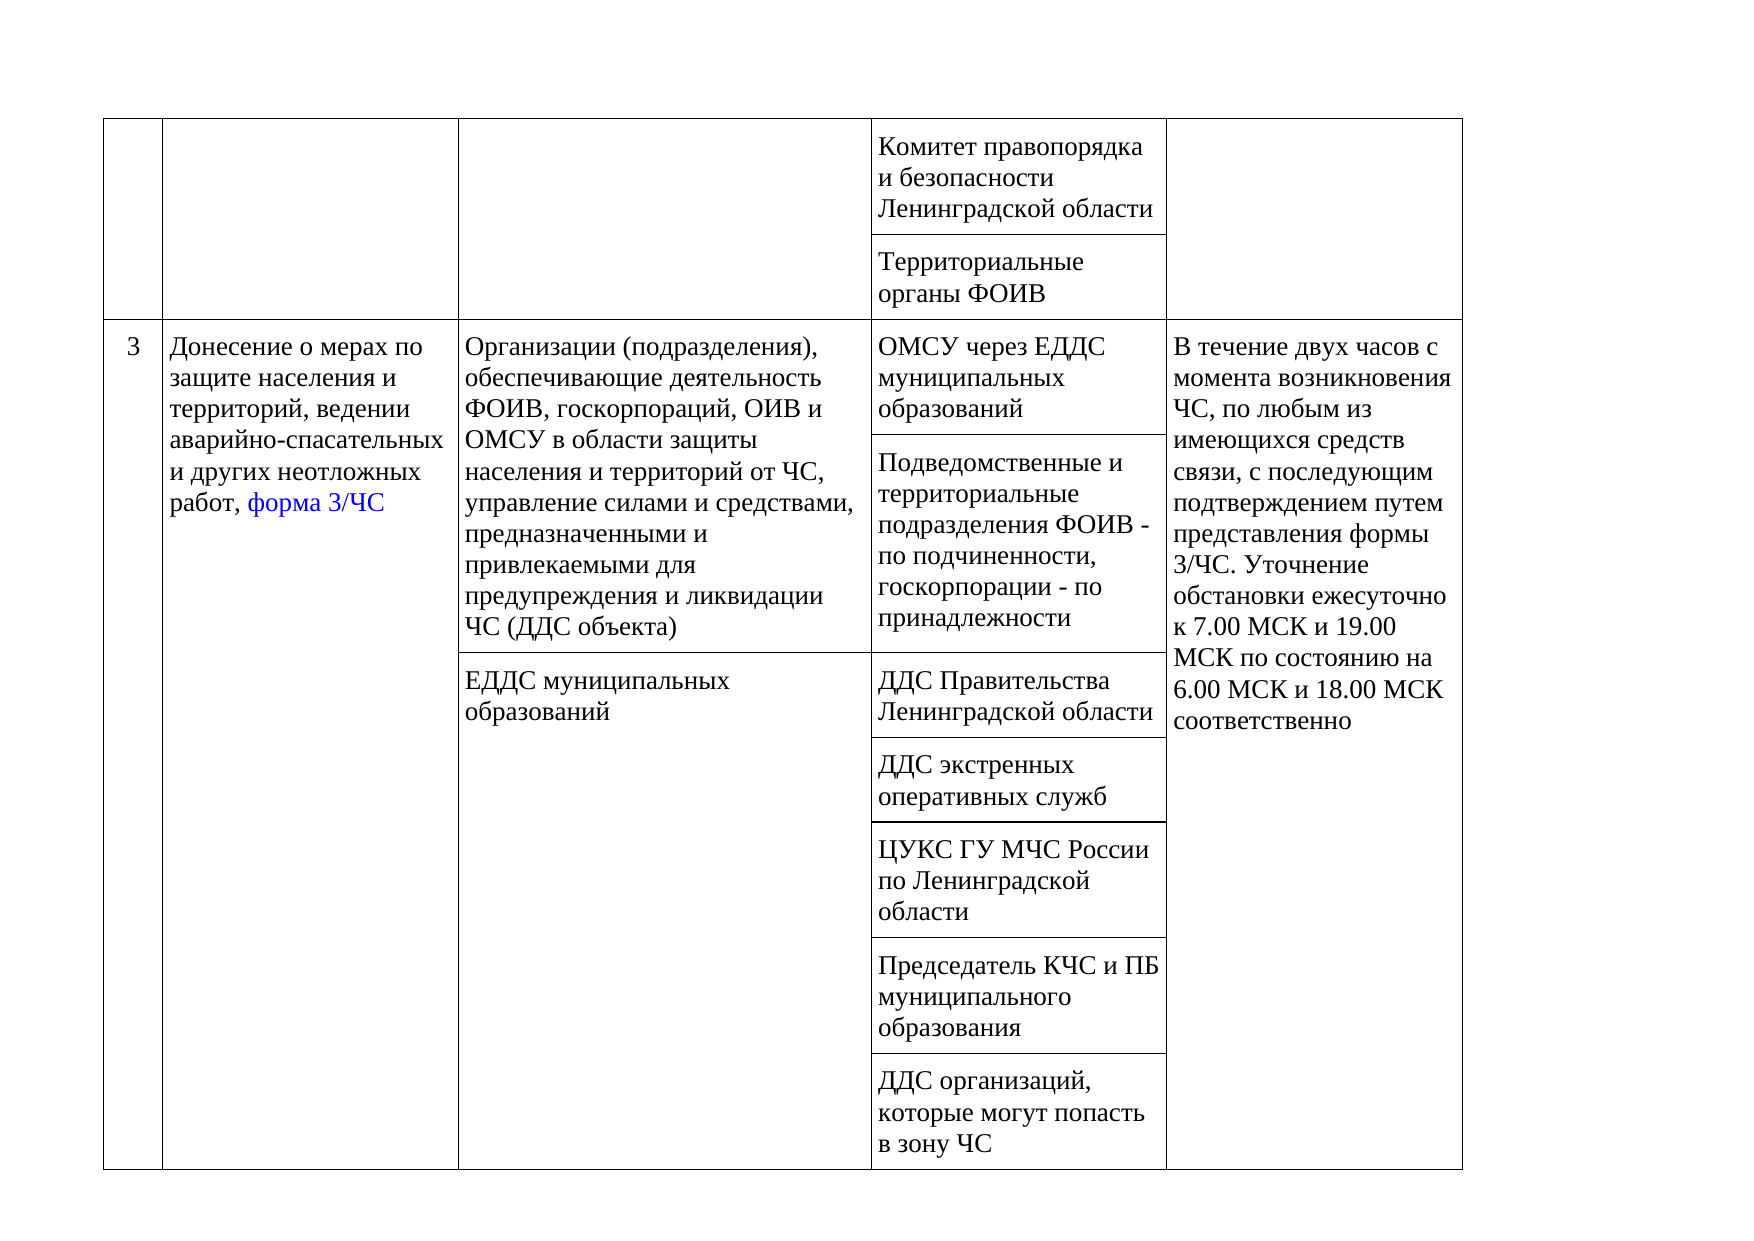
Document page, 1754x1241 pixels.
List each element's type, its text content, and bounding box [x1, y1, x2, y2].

table_cell ЦУКС ГУ МЧС России по Ленинградской области [872, 823, 1166, 937]
table_cell ЕДДС муниципальных образований [459, 653, 871, 1168]
table_cell Территориальные органы ФОИВ [872, 235, 1166, 318]
table_cell Подведомственные и территориальные подразделения ФОИВ - по подчиненности, госкорпорации - по принадлежности [872, 435, 1166, 652]
table_cell 3 [104, 320, 162, 1168]
table_cell ОМСУ через ЕДДС муниципальных образований [872, 320, 1166, 434]
table_cell ДДС экстренных оперативных служб [872, 738, 1166, 821]
table_cell В течение двух часов с момента возникновения ЧС, по любым из имеющихся средств связи, с последующим подтверждением путем представления формы 3/ЧС. Уточнение обстановки ежесуточно к 7.00 МСК и 19.00 МСК по состоянию на 6.00 МСК и 18.00 МСК соответственно [1167, 320, 1462, 1168]
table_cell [872, 119, 1166, 234]
table_cell Организации (подразделения), обеспечивающие деятельность ФОИВ, госкорпораций, ОИВ и ОМСУ в области защиты населения и территорий от ЧС, управление силами и средствами, предназначенными и привлекаемыми для предупреждения и ликвидации ЧС (ДДС объекта) [459, 320, 871, 652]
table_cell ДДС организаций, которые могут попасть в зону ЧС [872, 1054, 1166, 1168]
table_cell Донесение о мерах по защите населения и территорий, ведении аварийно-спасательных и других неотложных работ, форма 3/ЧС [163, 320, 458, 1168]
table_cell ДДС Правительства Ленинградской области [872, 653, 1166, 737]
table_cell Председатель КЧС и ПБ муниципального образования [872, 938, 1166, 1053]
